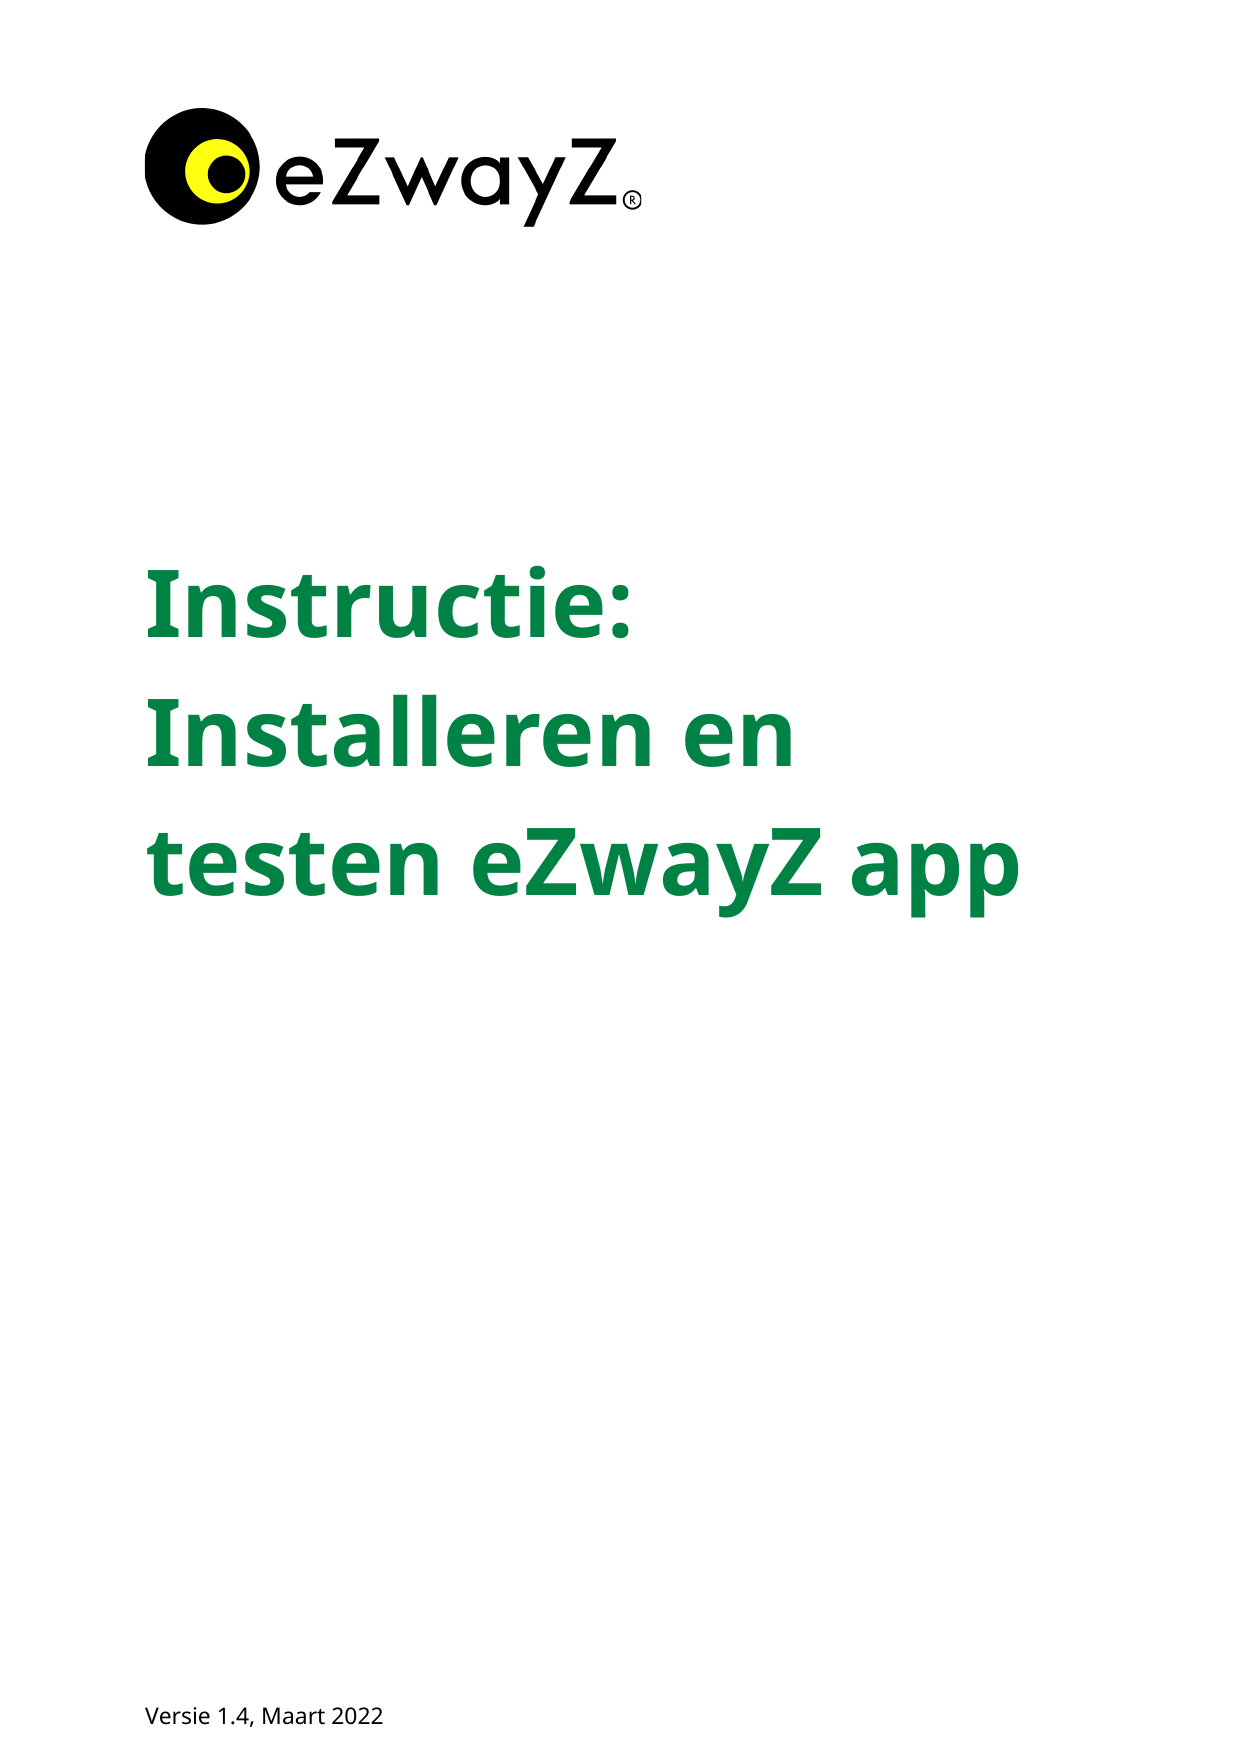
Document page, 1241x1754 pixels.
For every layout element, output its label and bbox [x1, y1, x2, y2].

picture [144, 108, 642, 227]
